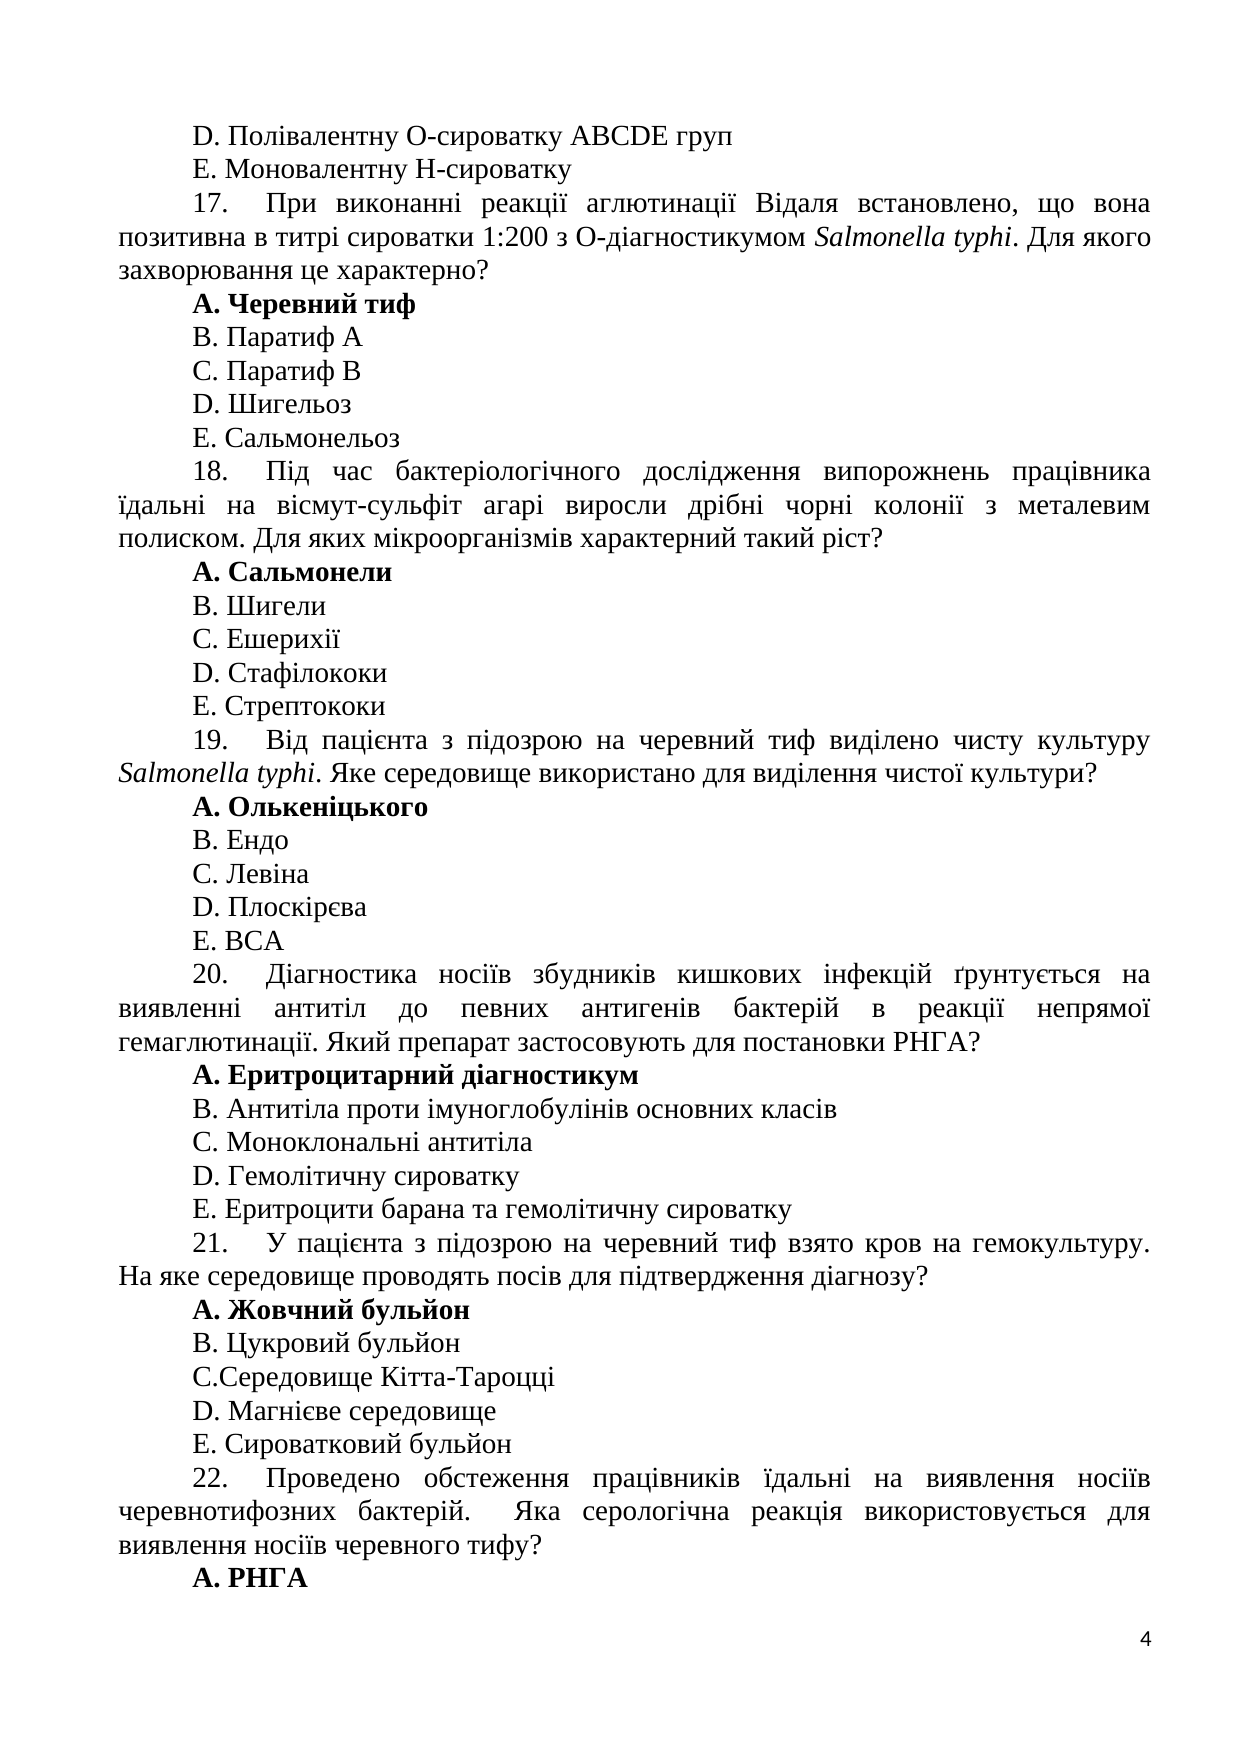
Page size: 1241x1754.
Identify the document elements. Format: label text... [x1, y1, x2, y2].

text E. Сальмонельоз [118, 420, 1152, 453]
text E. ВСА [118, 923, 1152, 957]
text C. Ешерихії [118, 621, 1152, 655]
text D. Магнієве середовище [118, 1393, 1152, 1426]
text B. Шигели [118, 588, 1152, 621]
text A. Жовчний бульйон [118, 1292, 1152, 1326]
text A. Черевний тиф [118, 286, 1152, 319]
text B. Паратиф А [118, 319, 1152, 353]
text E. Моновалентну Н-сироватку [118, 152, 1152, 185]
list Під час бактеріологічного дослідження випорожнень працівника їдальні на вісмут-сульфіт агарі виросли дрібні чорні колонії з металевим полиском. Для яких мікроорганізмів характерний такий ріст? [118, 453, 1152, 554]
text C.Середовище Кітта-Тароцці [118, 1359, 1152, 1393]
text C. Моноклональні антитіла [118, 1124, 1152, 1158]
list Від пацієнта з підозрою на черевний тиф виділено чисту культуру Salmonella typhi. Яке середовище використано для виділення чистої культури? [118, 722, 1152, 789]
text D. Гемолітичну сироватку [118, 1158, 1152, 1191]
text B. Антитіла проти імуноглобулінів основних класів [118, 1091, 1152, 1124]
list У пацієнта з підозрою на черевний тиф взято кров на гемокультуру. На яке середовище проводять посів для підтвердження діагнозу? [118, 1225, 1152, 1292]
text A. РНГА [118, 1560, 1152, 1594]
text B. Цукровий бульйон [118, 1326, 1152, 1359]
list Проведено обстеження працівників їдальні на виявлення носіїв черевнотифозних бактерій. Яка серологічна реакція використовується для виявлення носіїв черевного тифу? [118, 1460, 1152, 1560]
text E. Стрептококи [118, 688, 1152, 722]
text E. Еритроцити барана та гемолітичну сироватку [118, 1191, 1152, 1225]
text D. Полівалентну О-сироватку АВСDE груп [118, 118, 1152, 152]
text B. Ендо [118, 822, 1152, 856]
text A. Еритроцитарний діагностикум [118, 1057, 1152, 1091]
text D. Шигельоз [118, 386, 1152, 420]
list При виконанні реакції аглютинації Відаля встановлено, що вона позитивна в титрі сироватки 1:200 з О-діагностикумом Salmonella typhi. Для якого захворювання це характерно? [118, 185, 1152, 286]
list Діагностика носіїв збудників кишкових інфекцій ґрунтується на виявленні антитіл до певних антигенів бактерій в реакції непрямої гемаглютинації. Який препарат застосовують для постановки РНГА? [118, 957, 1152, 1057]
text D. Плоскірєва [118, 889, 1152, 923]
text C. Паратиф В [118, 353, 1152, 386]
text D. Стафілококи [118, 655, 1152, 688]
text A. Сальмонели [118, 554, 1152, 588]
text E. Сироватковий бульйон [118, 1426, 1152, 1460]
text A. Олькеніцького [118, 789, 1152, 822]
text C. Левiна [118, 856, 1152, 889]
